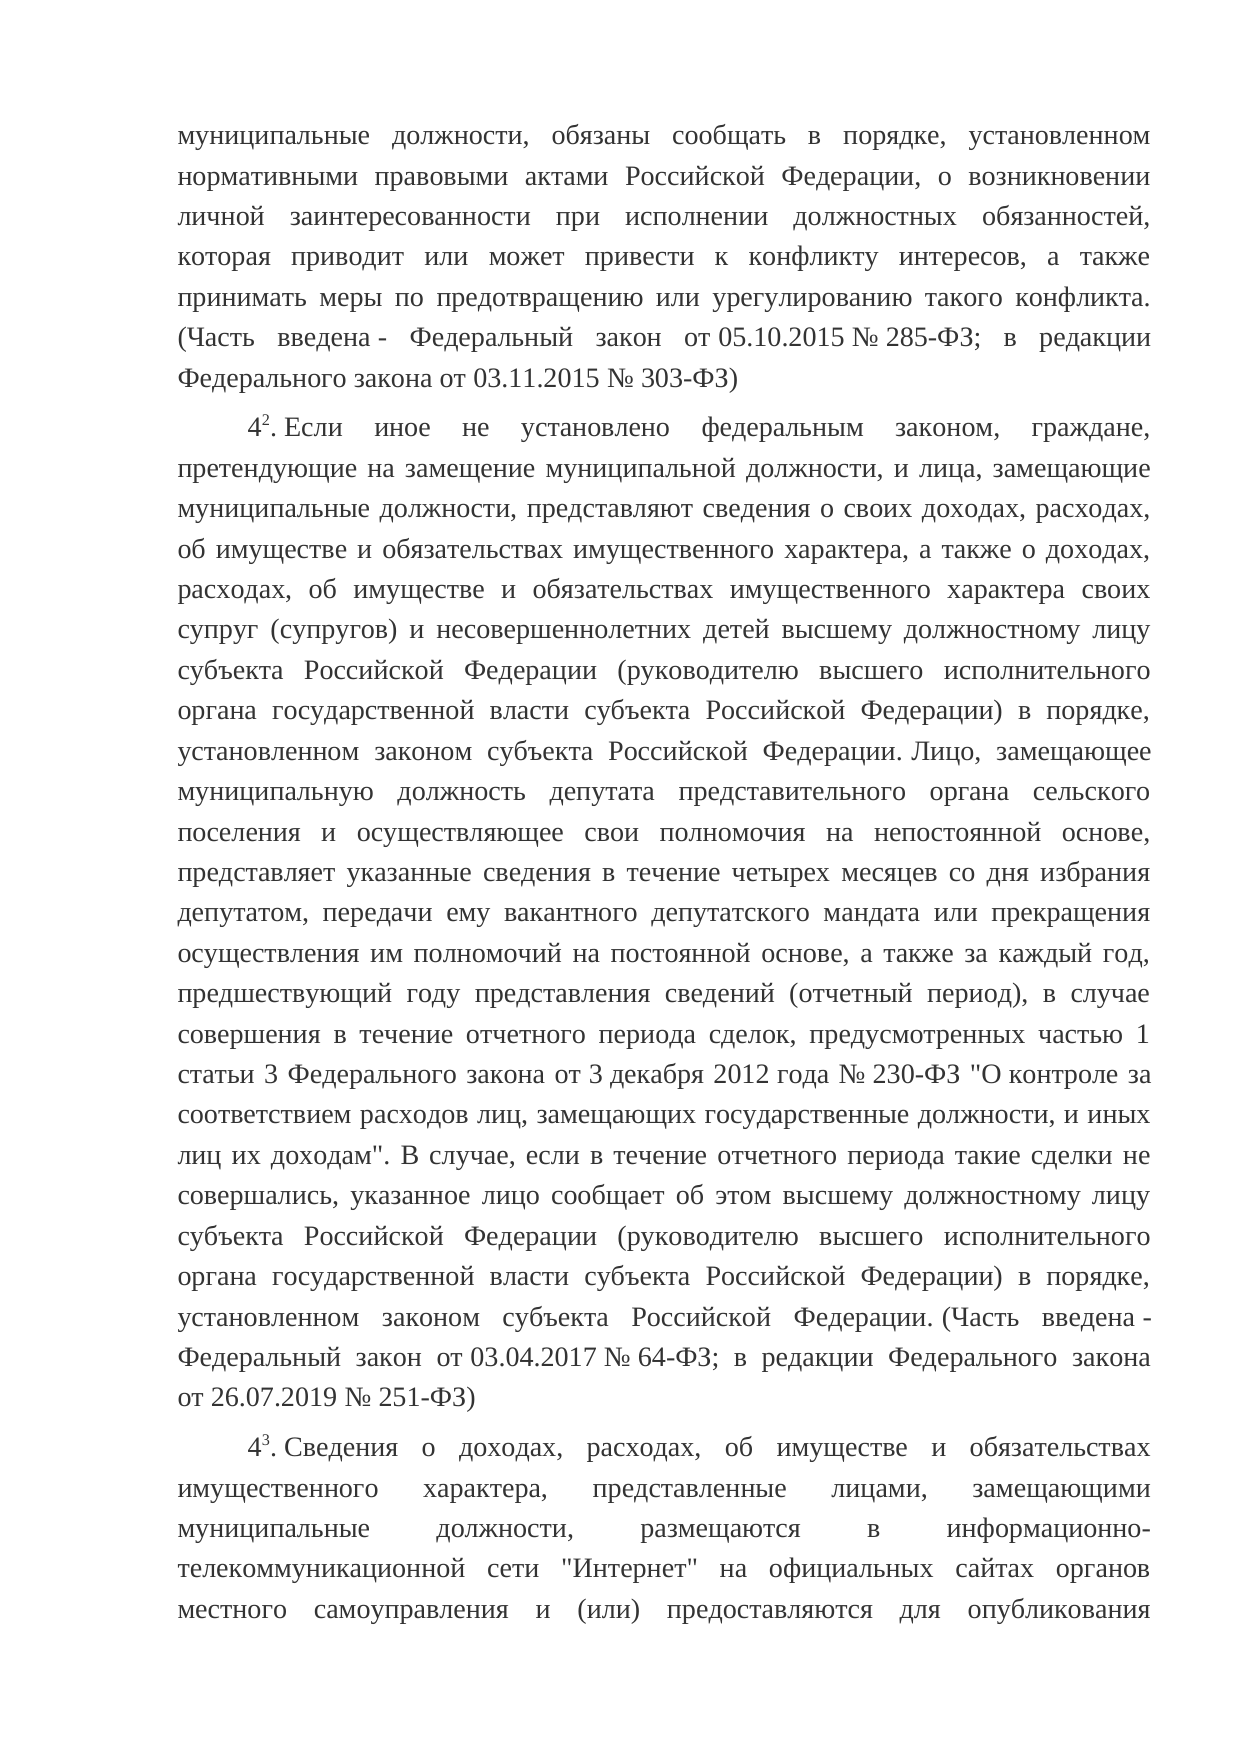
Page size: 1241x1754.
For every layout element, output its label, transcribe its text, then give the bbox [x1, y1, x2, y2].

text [177, 1430, 1152, 1624]
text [177, 118, 1152, 393]
text 42. Если иное не установлено федеральным законом, граждане, претендующие на замещение муниципальной должности, и лица, замещающие муниципальные должности, представляют сведения о своих доходах, расходах, об имуществе и обязательствах имущественного характера, а также о доходах, расходах, об имуществе и обязательствах имущественного характера своих супруг (супругов) и несовершеннолетних детей высшему должностному лицу субъекта Российской Федерации (руководителю высшего исполнительного органа государственной власти субъекта Российской Федерации) в порядке, установленном законом субъекта Российской Федерации. Лицо, замещающее муниципальную должность депутата представительного органа сельского поселения и осуществляющее свои полномочия на непостоянной основе, представляет указанные сведения в течение четырех месяцев со дня избрания депутатом, передачи ему вакантного депутатского мандата или прекращения осуществления им полномочий на постоянной основе, а также за каждый год, предшествующий году представления сведений (отчетный период), в случае совершения в течение отчетного периода сделок, предусмотренных частью 1 статьи 3 Федерального закона от 3 декабря 2012 года № 230-ФЗ "О контроле за соответствием расходов лиц, замещающих государственные должности, и иных лиц их доходам". В случае, если в течение отчетного периода такие сделки не совершались, указанное лицо сообщает об этом высшему должностному лицу субъекта Российской Федерации (руководителю высшего исполнительного органа государственной власти субъекта Российской Федерации) в порядке, установленном законом субъекта Российской Федерации. (Часть введена - Федеральный закон от 03.04.2017 № 64-ФЗ; в редакции Федерального закона от 26.07.2019 № 251-ФЗ) [177, 410, 1152, 1413]
